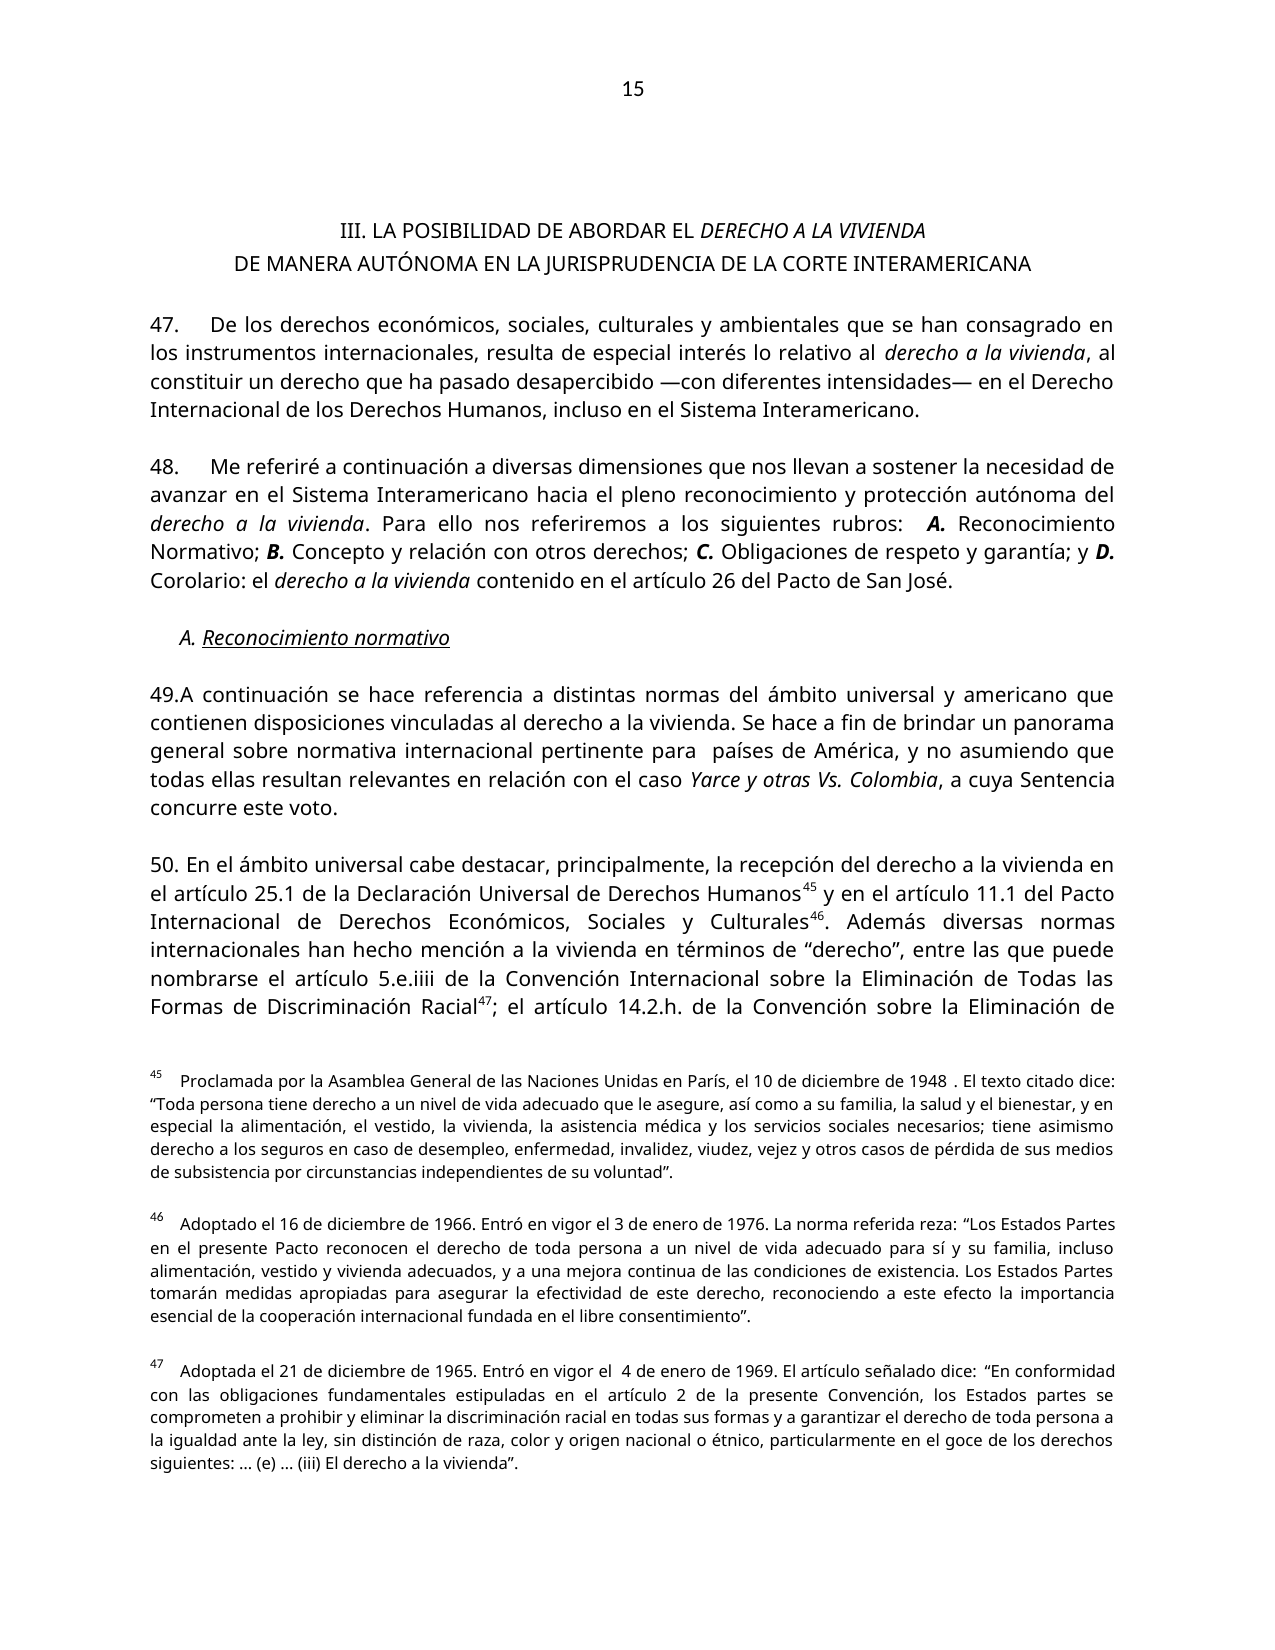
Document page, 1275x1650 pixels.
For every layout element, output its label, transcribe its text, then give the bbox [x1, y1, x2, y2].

list A. Reconocimiento normativo [179, 623, 1116, 651]
text III. LA POSIBILIDAD DE ABORDAR EL DERECHO A LA VIVIENDA [150, 216, 1116, 245]
list 48. Me referiré a continuación a diversas dimensiones que nos llevan a sostener la necesidad de avanzar en el Sistema Interamericano hacia el pleno reconocimiento y protección autónoma del derecho a la vivienda. Para ello nos referiremos a los siguientes rubros: A. Reconocimiento Normativo; B. Concepto y relación con otros derechos; C. Obligaciones de respeto y garantía; y D. Corolario: el derecho a la vivienda contenido en el artículo 26 del Pacto de San José. [150, 452, 1116, 594]
text 49. A continuación se hace referencia a distintas normas del ámbito universal y americano que contienen disposiciones vinculadas al derecho a la vivienda. Se hace a fin de brindar un panorama general sobre normativa internacional pertinente para países de América, y no asumiendo que todas ellas resultan relevantes en relación con el caso Yarce y otras Vs. Colombia, a cuya Sentencia concurre este voto. [150, 680, 1116, 822]
text 50. En el ámbito universal cabe destacar, principalmente, la recepción del derecho a la vivienda en el artículo 25.1 de la Declaración Universal de Derechos Humanos y en el artículo 11.1 del Pacto Internacional de Derechos Económicos, Sociales y Culturales. Además diversas normas internacionales han hecho mención a la vivienda en términos de “derecho”, entre las que puede nombrarse el artículo 5.e.iiii de la Convención Internacional sobre la Eliminación de Todas las Formas de Discriminación Racial; el artículo 14.2.h. de la Convención sobre la Eliminación de Todas las Formas de Discriminación contra la Mujer; el artículo 27 de la Convención sobre los Derechos del Niño, y los artículos 9.1.a, 28.1 y 28.2.d de la Convención sobre los Derechos de las Personas con Discapacidad. [150, 850, 1116, 1021]
text DE MANERA AUTÓNOMA EN LA JURISPRUDENCIA DE LA CORTE INTERAMERICANA [150, 249, 1116, 277]
list 47. De los derechos económicos, sociales, culturales y ambientales que se han consagrado en los instrumentos internacionales, resulta de especial interés lo relativo al derecho a la vivienda, al constituir un derecho que ha pasado desapercibido —con diferentes intensidades— en el Derecho Internacional de los Derechos Humanos, incluso en el Sistema Interamericano. [150, 310, 1116, 424]
